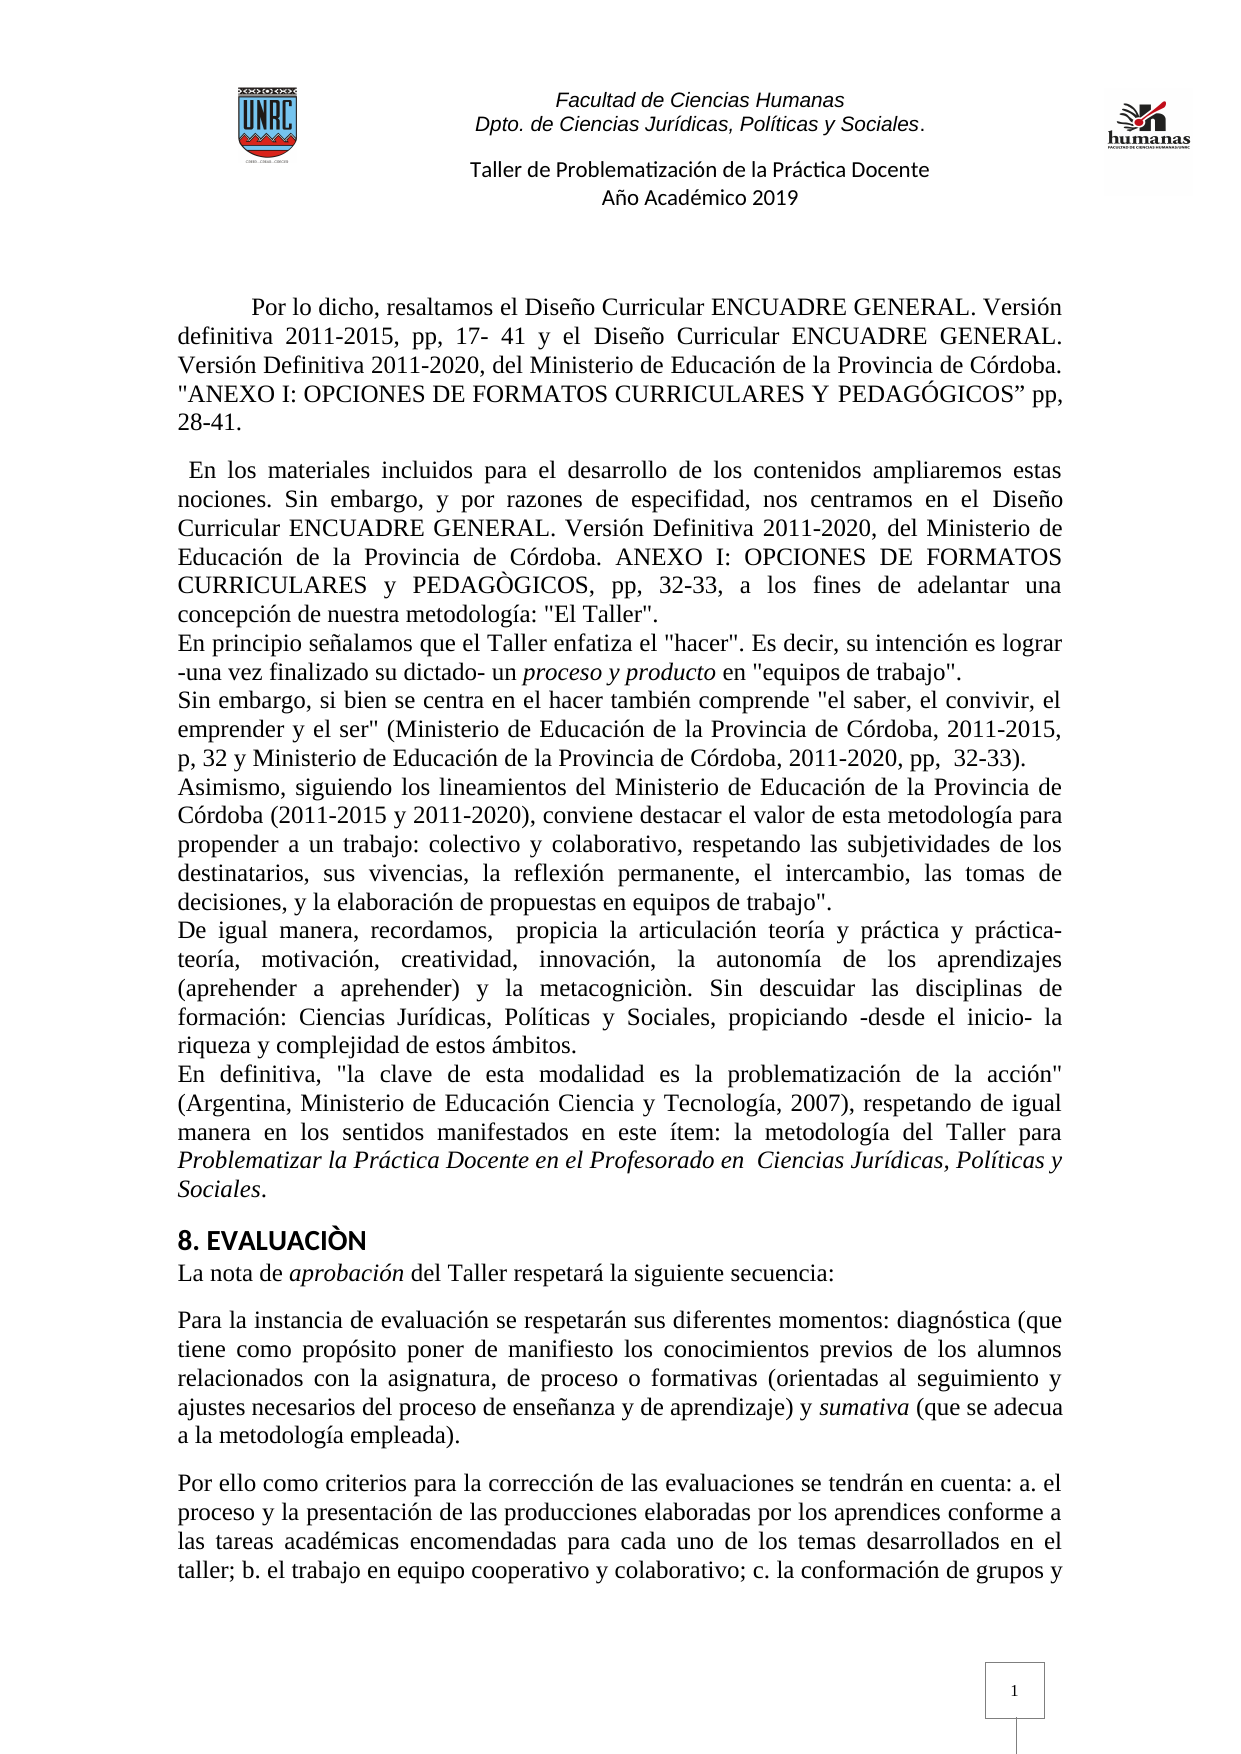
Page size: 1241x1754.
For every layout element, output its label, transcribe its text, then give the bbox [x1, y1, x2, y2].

picture [238, 87, 297, 163]
text Para la instancia de evaluación se respetarán sus diferentes momentos: diagnóstica (que tiene como propósito poner de manifiesto los conocimientos previos de los alumnos relacionados con la asignatura, de proceso o formativas (orientadas al seguimiento y ajustes necesarios del proceso de enseñanza y de aprendizaje) y sumativa (que se adecua a la metodología empleada). [177, 1306, 1063, 1449]
text Sin embargo, si bien se centra en el hacer también comprende "el saber, el convivir, el emprender y el ser" (Ministerio de Educación de la Provincia de Córdoba, 2011-2015, p, 32 y Ministerio de Educación de la Provincia de Córdoba, 2011-2020, pp, 32-33). [177, 685, 1063, 772]
text 8. EVALUACIÒN [177, 1222, 1063, 1258]
text De igual manera, recordamos, propicia la articulación teoría y práctica y práctica-teoría, motivación, creatividad, innovación, la autonomía de los aprendizajes (aprehender a aprehender) y la metacogniciòn. Sin descuidar las disciplinas de formación: Ciencias Jurídicas, Políticas y Sociales, propiciando -desde el inicio- la riqueza y complejidad de estos ámbitos. [177, 915, 1063, 1059]
text Por lo dicho, resaltamos el Diseño Curricular ENCUADRE GENERAL. Versión definitiva 2011-2015, pp, 17- 41 y el Diseño Curricular ENCUADRE GENERAL. Versión Definitiva 2011-2020, del Ministerio de Educación de la Provincia de Córdoba. "ANEXO I: OPCIONES DE FORMATOS CURRICULARES Y Pedagógicos” pp, 28-41. [177, 292, 1063, 436]
text Asimismo, siguiendo los lineamientos del Ministerio de Educación de la Provincia de Córdoba (2011-2015 y 2011-2020), conviene destacar el valor de esta metodología para propender a un trabajo: colectivo y colaborativo, respetando las subjetividades de los destinatarios, sus vivencias, la reflexión permanente, el intercambio, las tomas de decisiones, y la elaboración de propuestas en equipos de trabajo". [177, 772, 1063, 915]
text En principio señalamos que el Taller enfatiza el "hacer". Es decir, su intención es lograr -una vez finalizado su dictado- un proceso y producto en "equipos de trabajo". [177, 628, 1063, 685]
text En definitiva, "la clave de esta modalidad es la problematización de la acción" (Argentina, Ministerio de Educación Ciencia y Tecnología, 2007), respetando de igual manera en los sentidos manifestados en este ítem: la metodología del Taller para Problematizar la Práctica Docente en el Profesorado en Ciencias Jurídicas, Políticas y Sociales. [177, 1059, 1063, 1203]
picture [1103, 88, 1193, 196]
text En los materiales incluidos para el desarrollo de los contenidos ampliaremos estas nociones. Sin embargo, y por razones de especifidad, nos centramos en el Diseño Curricular ENCUADRE GENERAL. Versión Definitiva 2011-2020, del Ministerio de Educación de la Provincia de Córdoba. ANEXO I: OPCIONES DE FORMATOS CURRICULARES y PEDAGÒGICOS, pp, 32-33, a los fines de adelantar una concepción de nuestra metodología: "El Taller". [177, 455, 1063, 628]
list La nota de aprobación del Taller respetará la siguiente secuencia: [177, 1258, 1063, 1286]
